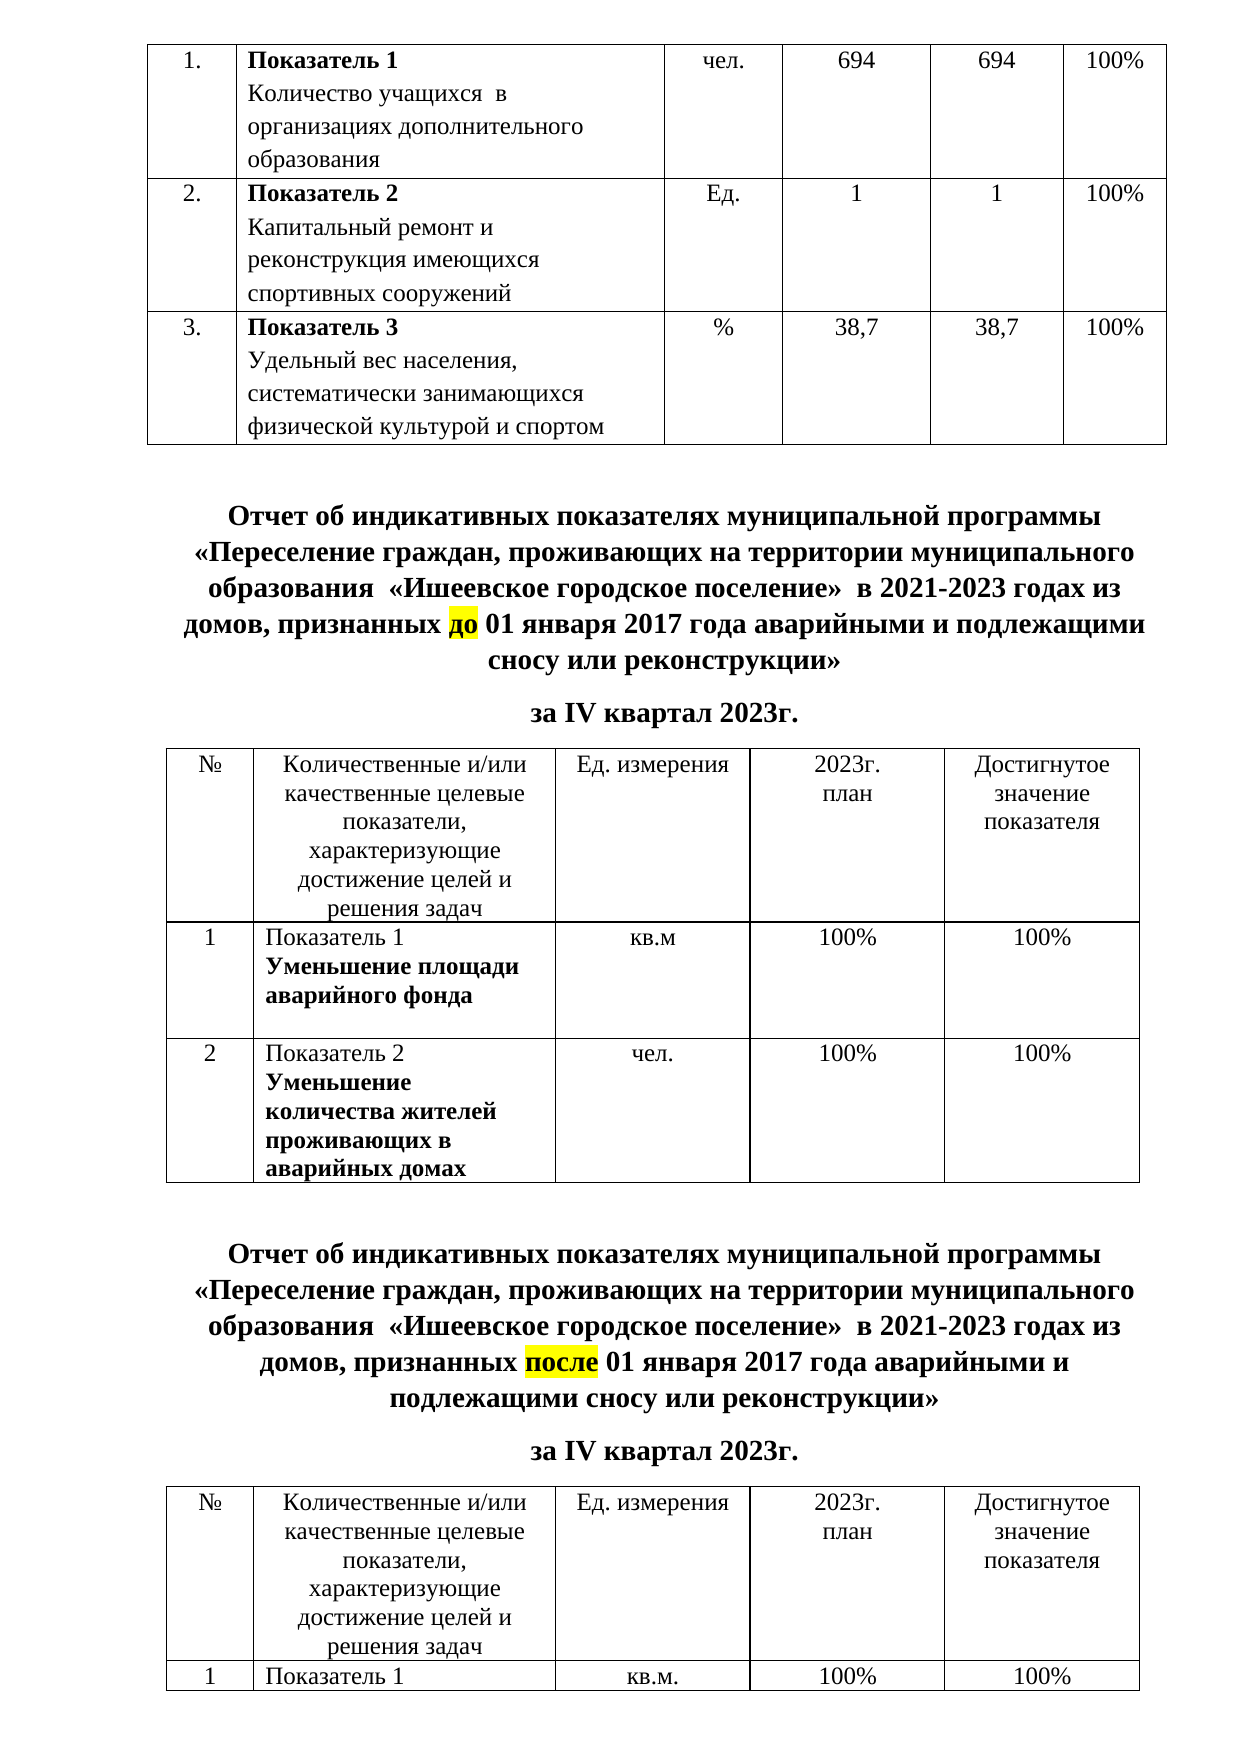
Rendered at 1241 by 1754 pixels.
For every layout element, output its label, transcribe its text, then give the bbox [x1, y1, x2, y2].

table_cell 100% [1064, 45, 1166, 177]
text за IV квартал 2023г. [177, 695, 1152, 728]
table_cell 100% [945, 1039, 1139, 1182]
table_cell кв.м. [556, 1661, 749, 1689]
table_cell Показатель 1 Уменьшение площади аварийного фонда [254, 923, 555, 1037]
table_cell 100% [751, 923, 944, 1037]
table_cell 1 [167, 1661, 253, 1689]
table_cell Показатель 3 Удельный вес населения, систематически занимающихся физической культурой и спортом [237, 312, 664, 444]
table_cell 100% [1064, 179, 1166, 311]
table_cell 100% [945, 923, 1139, 1037]
table_cell 100% [945, 1661, 1139, 1689]
table_header № [167, 1487, 253, 1660]
table_cell 1 [167, 923, 253, 1037]
table_cell 3. [148, 312, 236, 444]
table_cell Ед. [665, 179, 782, 311]
table_header Ед. измерения [556, 1487, 749, 1660]
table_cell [254, 1661, 555, 1689]
table_cell 1 [783, 179, 930, 311]
table_cell чел. [665, 45, 782, 177]
table_header № [167, 749, 253, 921]
table_header Достигнутое значение показателя [945, 1487, 1139, 1660]
table_cell 1. [148, 45, 236, 177]
table_header Ед. измерения [556, 749, 749, 921]
table_cell 38,7 [931, 312, 1063, 444]
table_cell 100% [751, 1661, 944, 1689]
table_header Количественные и/или качественные целевые показатели, характеризующие достижение целей и решения задач [254, 749, 555, 921]
table_cell 38,7 [783, 312, 930, 444]
table_cell Показатель 2 Уменьшение количества жителей проживающих в аварийных домах [254, 1039, 555, 1182]
table_cell 694 [931, 45, 1063, 177]
table_cell 2 [167, 1039, 253, 1182]
table_cell 1 [931, 179, 1063, 311]
table_cell 100% [1064, 312, 1166, 444]
table_header Достигнутое значение показателя [945, 749, 1139, 921]
table_header Количественные и/или качественные целевые показатели, характеризующие достижение целей и решения задач [254, 1487, 555, 1660]
table_cell Показатель 1 Количество учащихся в организациях дополнительного образования [237, 45, 664, 177]
text за IV квартал 2023г. [177, 1433, 1152, 1467]
table_header 2023г. план [751, 749, 944, 921]
table_cell 2. [148, 179, 236, 311]
table_cell 694 [783, 45, 930, 177]
table_cell 100% [751, 1039, 944, 1182]
table_cell Показатель 2 Капитальный ремонт и реконструкция имеющихся спортивных сооружений [237, 179, 664, 311]
table_cell % [665, 312, 782, 444]
table_cell чел. [556, 1039, 749, 1182]
table_cell кв.м [556, 923, 749, 1037]
text Отчет об индикативных показателях муниципальной программы «Переселение граждан, проживающих на территории муниципального образования «Ишеевское городское поселение» в 2021-2023 годах из домов, признанных до 01 января 2017 года аварийными и подлежащими сносу или реконструкции» [177, 498, 1152, 676]
table_header 2023г. план [751, 1487, 944, 1660]
text Отчет об индикативных показателях муниципальной программы «Переселение граждан, проживающих на территории муниципального образования «Ишеевское городское поселение» в 2021-2023 годах из домов, признанных после 01 января 2017 года аварийными и подлежащими сносу или реконструкции» [177, 1236, 1152, 1414]
